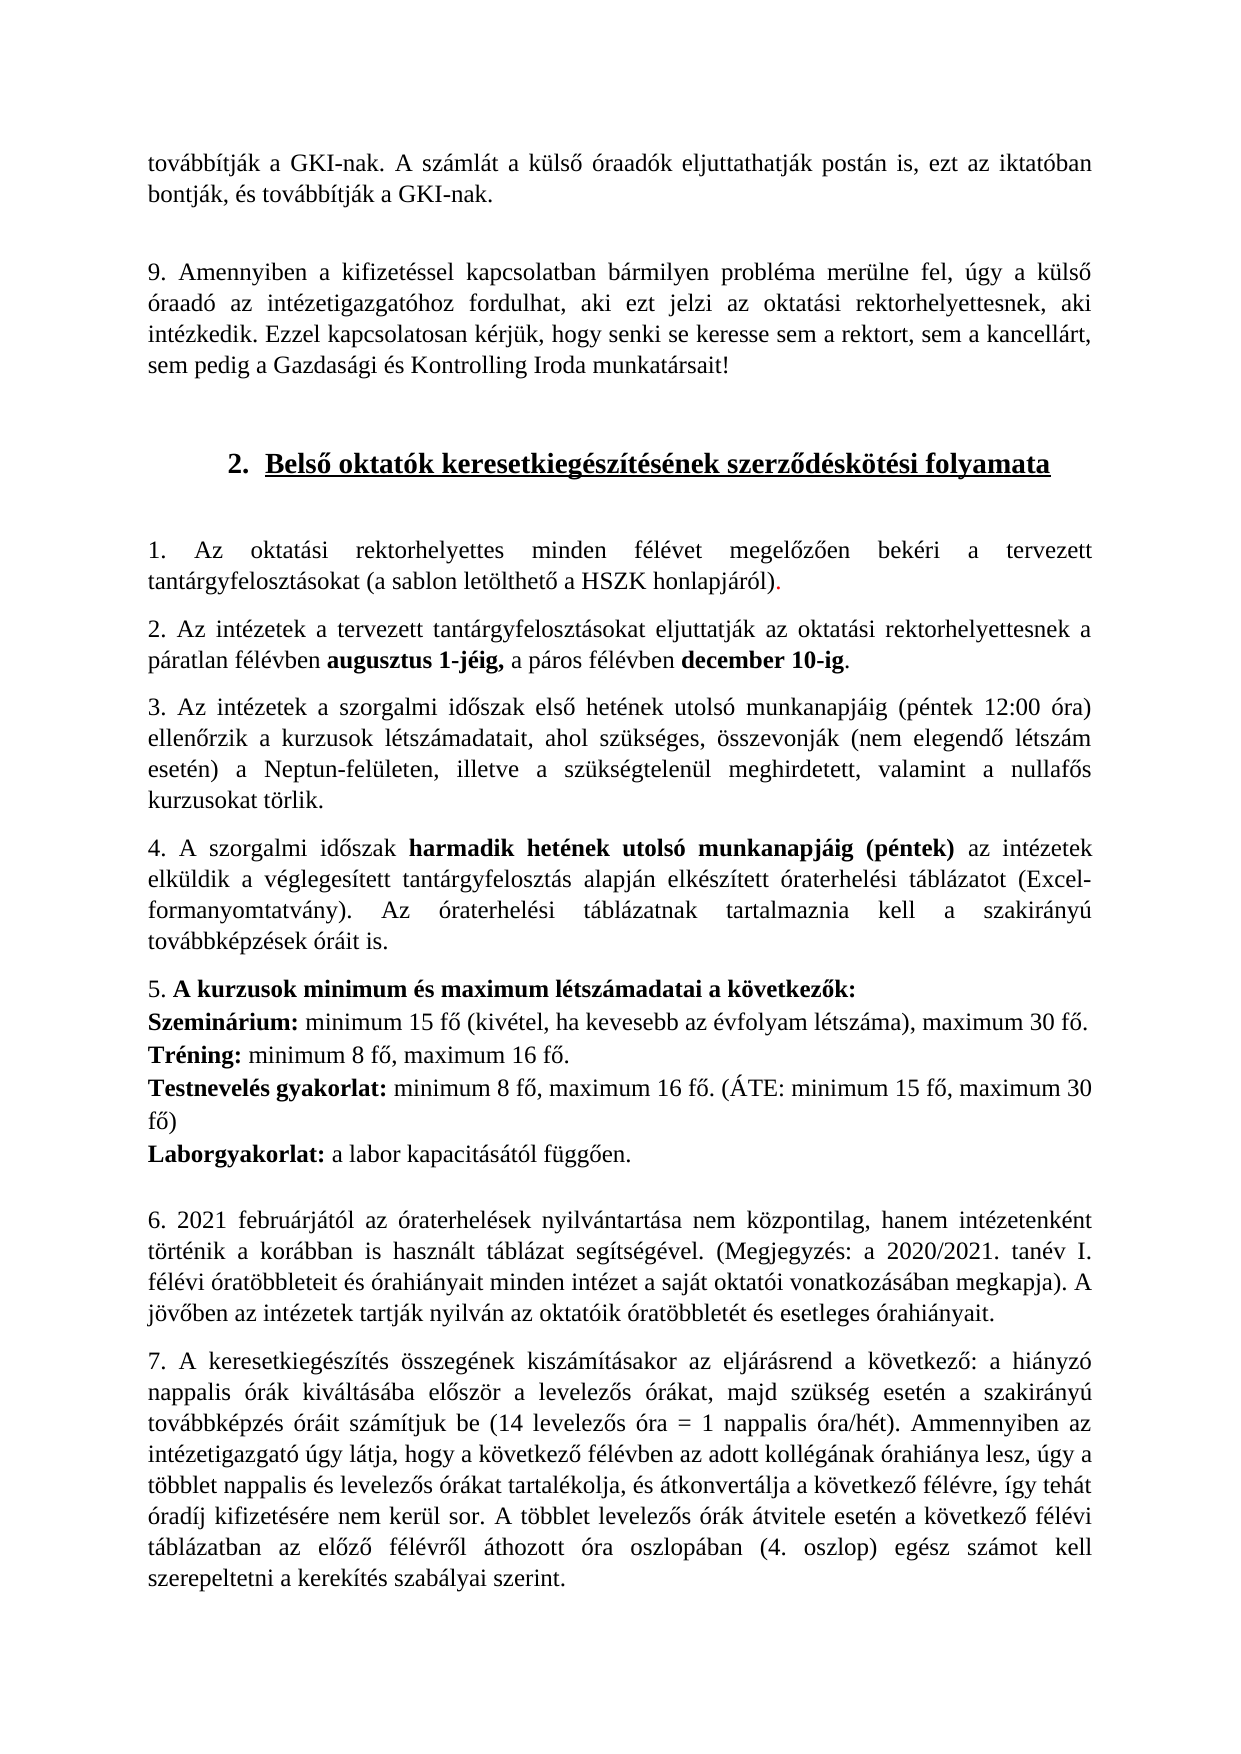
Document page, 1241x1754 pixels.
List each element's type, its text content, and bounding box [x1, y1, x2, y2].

text Tréning: minimum 8 fő, maximum 16 fő. [148, 1040, 1093, 1069]
text 1. Az oktatási rektorhelyettes minden félévet megelőzően bekéri a tervezett tantárgyfelosztásokat (a sablon letölthető a HSZK honlapjáról). [148, 535, 1093, 595]
text 7. A keresetkiegészítés összegének kiszámításakor az eljárásrend a következő: a hiányzó nappalis órák kiváltásába először a levelezős órákat, majd szükség esetén a szakirányú továbbképzés óráit számítjuk be (14 levelezős óra = 1 nappalis óra/hét). Ammennyiben az intézetigazgató úgy látja, hogy a következő félévben az adott kollégának órahiánya lesz, úgy a többlet nappalis és levelezős órákat tartalékolja, és átkonvertálja a következő félévre, így tehát óradíj kifizetésére nem kerül sor. A többlet levelezős órák átvitele esetén a következő félévi táblázatban az előző félévről áthozott óra oszlopában (4. oszlop) egész számot kell szerepeltetni a kerekítés szabályai szerint. [148, 1346, 1093, 1592]
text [148, 148, 1093, 207]
list Belső oktatók keresetkiegészítésének szerződéskötési folyamata [185, 446, 1093, 479]
text 4. A szorgalmi időszak harmadik hetének utolsó munkanapjáig (péntek) az intézetek elküldik a véglegesített tantárgyfelosztás alapján elkészített óraterhelési táblázatot (Excel-formanyomtatvány). Az óraterhelési táblázatnak tartalmaznia kell a szakirányú továbbképzések óráit is. [148, 833, 1093, 955]
text 2. Az intézetek a tervezett tantárgyfelosztásokat eljuttatják az oktatási rektorhelyettesnek a páratlan félévben augusztus 1-jéig, a páros félévben december 10-ig. [148, 614, 1093, 673]
text 9. Amennyiben a kifizetéssel kapcsolatban bármilyen probléma merülne fel, úgy a külső óraadó az intézetigazgatóhoz fordulhat, aki ezt jelzi az oktatási rektorhelyettesnek, aki intézkedik. Ezzel kapcsolatosan kérjük, hogy senki se keresse sem a rektort, sem a kancellárt, sem pedig a Gazdasági és Kontrolling Iroda munkatársait! [148, 257, 1093, 379]
text Laborgyakorlat: a labor kapacitásától függően. [148, 1139, 1093, 1168]
text Szeminárium: minimum 15 fő (kivétel, ha kevesebb az évfolyam létszáma), maximum 30 fő. [148, 1007, 1093, 1036]
text 3. Az intézetek a szorgalmi időszak első hetének utolsó munkanapjáig (péntek 12:00 óra) ellenőrzik a kurzusok létszámadatait, ahol szükséges, összevonják (nem elegendő létszám esetén) a Neptun-felületen, illetve a szükségtelenül meghirdetett, valamint a nullafős kurzusokat törlik. [148, 692, 1093, 814]
text Testnevelés gyakorlat: minimum 8 fő, maximum 16 fő. (ÁTE: minimum 15 fő, maximum 30 fő) [148, 1073, 1093, 1135]
text 6. 2021 februárjától az óraterhelések nyilvántartása nem központilag, hanem intézetenként történik a korábban is használt táblázat segítségével. (Megjegyzés: a 2020/2021. tanév I. félévi óratöbbleteit és órahiányait minden intézet a saját oktatói vonatkozásában megkapja). A jövőben az intézetek tartják nyilván az oktatóik óratöbbletét és esetleges órahiányait. [148, 1205, 1093, 1327]
text 5. A kurzusok minimum és maximum létszámadatai a következők: [148, 974, 1093, 1003]
